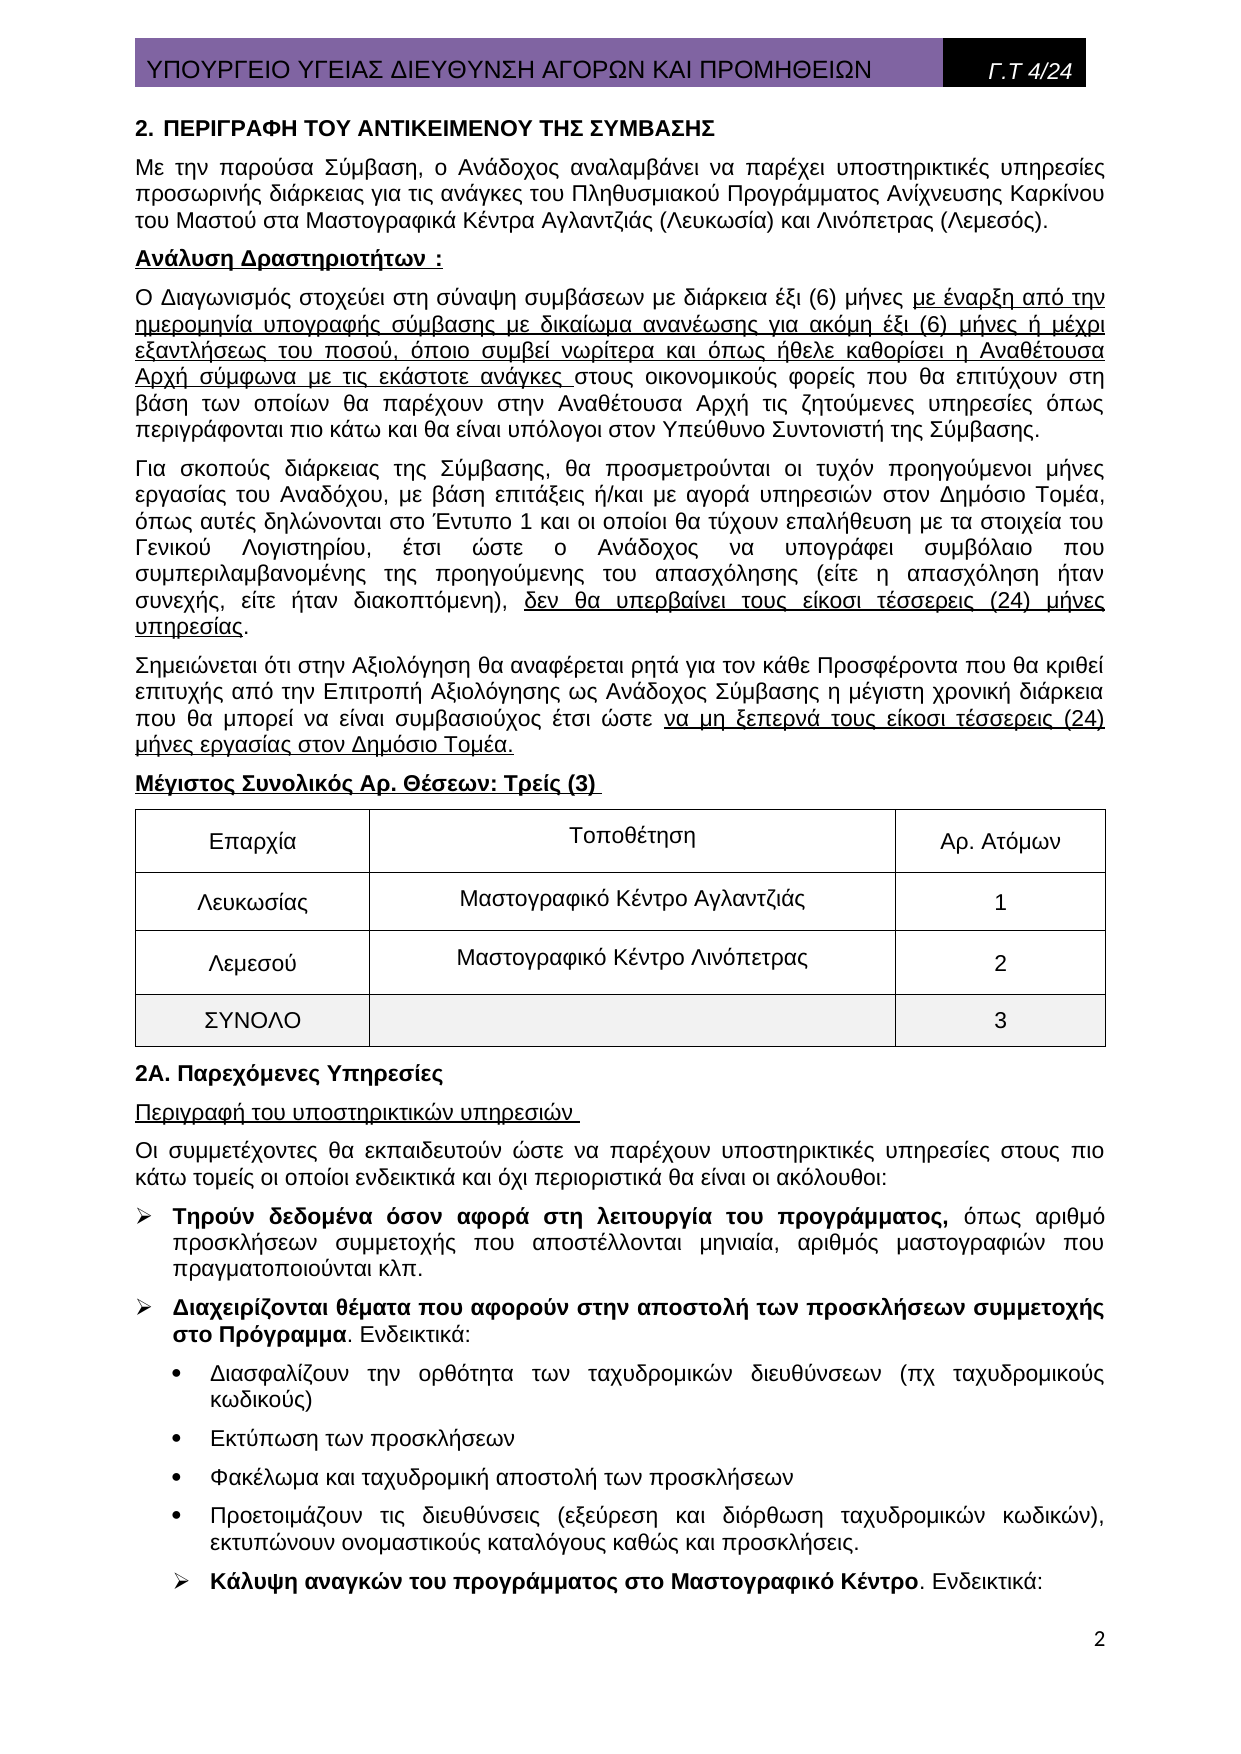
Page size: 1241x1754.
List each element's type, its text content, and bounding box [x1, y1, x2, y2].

text Για σκοπούς διάρκειας της Σύμβασης, θα προσμετρούνται οι τυχόν προηγούμενοι μήνες εργασίας του Αναδόχου, με βάση επιτάξεις ή/και με αγορά υπηρεσιών στον Δημόσιο Τομέα, όπως αυτές δηλώνονται στο Έντυπο 1 και οι οποίοι θα τύχουν επαλήθευση με τα στοιχεία του Γενικού Λογιστηρίου, έτσι ώστε ο Ανάδοχος να υπογράφει συμβόλαιο που συμπεριλαμβανομένης της προηγούμενης του απασχόλησης (είτε η απασχόληση ήταν συνεχής, είτε ήταν διακοπτόμενη), δεν θα υπερβαίνει τους είκοσι τέσσερεις (24) μήνες υπηρεσίας. [135, 455, 1105, 639]
table_cell Μαστογραφικό Κέντρο Αγλαντζιάς [370, 873, 895, 930]
text Με την παρούσα Σύμβαση, ο Ανάδοχος αναλαμβάνει να παρέχει υποστηρικτικές υπηρεσίες προσωρινής διάρκειας για τις ανάγκες του Πληθυσμιακού Προγράμματος Ανίχνευσης Καρκίνου του Μαστού στα Μαστογραφικά Κέντρα Αγλαντζιάς (Λευκωσία) και Λινόπετρας (Λεμεσός). [135, 154, 1105, 233]
table_cell Λεμεσού [136, 931, 369, 994]
table_cell [370, 995, 895, 1046]
text 2Α. Παρεχόμενες Υπηρεσίες [135, 1060, 1105, 1086]
list Φακέλωμα και ταχυδρομική αποστολή των προσκλήσεων [172, 1463, 1105, 1490]
table_cell Λευκωσίας [136, 873, 369, 930]
text Οι συμμετέχοντες θα εκπαιδευτούν ώστε να παρέχουν υποστηρικτικές υπηρεσίες στους πιο κάτω τομείς οι οποίοι ενδεικτικά και όχι περιοριστικά θα είναι οι ακόλουθοι: [135, 1137, 1105, 1190]
list Τηρούν δεδομένα όσον αφορά στη λειτουργία του προγράμματος, όπως αριθμό προσκλήσεων συμμετοχής που αποστέλλονται μηνιαία, αριθμός μαστογραφιών που πραγματοποιούνται κλπ. [135, 1203, 1105, 1282]
text Ανάλυση Δραστηριοτήτων : [135, 245, 1105, 272]
text Ο Διαγωνισμός στοχεύει στη σύναψη συμβάσεων με διάρκεια έξι (6) μήνες με έναρξη από την ημερομηνία υπογραφής σύμβασης με δικαίωμα ανανέωσης για ακόμη έξι (6) μήνες ή μέχρι εξαντλήσεως του ποσού, όποιο συμβεί νωρίτερα και όπως ήθελε καθορίσει η Αναθέτουσα Αρχή σύμφωνα με τις εκάστοτε ανάγκες στους οικονομικούς φορείς που θα επιτύχουν στη βάση των οποίων θα παρέχουν στην Αναθέτουσα Αρχή τις ζητούμενες υπηρεσίες όπως περιγράφονται πιο κάτω και θα είναι υπόλογοι στον Υπεύθυνο Συντονιστή της Σύμβασης. [135, 284, 1105, 333]
text Σημειώνεται ότι στην Αξιολόγηση θα αναφέρεται ρητά για τον κάθε Προσφέροντα που θα κριθεί επιτυχής από την Επιτροπή Αξιολόγησης ως Ανάδοχος Σύμβασης η μέγιστη χρονική διάρκεια που θα μπορεί να είναι συμβασιούχος έτσι ώστε να μη ξεπερνά τους είκοσι τέσσερεις (24) μήνες εργασίας στον Δημόσιο Τομέα. [135, 652, 1105, 757]
table_header Επαρχία [136, 810, 369, 872]
text Μέγιστος Συνολικός Αρ. Θέσεων: Τρείς (3) [135, 770, 1105, 796]
text Ο Διαγωνισμός στοχεύει στη σύναψη συμβάσεων με διάρκεια έξι (6) μήνες με έναρξη από την ημερομηνία υπογραφής σύμβασης με δικαίωμα ανανέωσης για ακόμη έξι (6) μήνες ή μέχρι εξαντλήσεως του ποσού, όποιο συμβεί νωρίτερα και όπως ήθελε καθορίσει η Αναθέτουσα Αρχή σύμφωνα με τις εκάστοτε ανάγκες στους οικονομικούς φορείς που θα επιτύχουν στη βάση των οποίων θα παρέχουν στην Αναθέτουσα Αρχή τις ζητούμενες υπηρεσίες όπως περιγράφονται πιο κάτω και θα είναι υπόλογοι στον Υπεύθυνο Συντονιστή της Σύμβασης. [135, 361, 1105, 442]
subtitle ΠΕΡΙΓΡΑΦΗ ΤΟΥ ΑΝΤΙΚΕΙΜΕΝΟΥ ΤΗΣ ΣΥΜΒΑΣΗΣ [135, 115, 1105, 141]
table_cell 3 [896, 995, 1105, 1046]
list Κάλυψη αναγκών του προγράμματος στο Μαστογραφικό Κέντρο. Ενδεικτικά: [172, 1568, 1105, 1594]
list Διαχειρίζονται θέματα που αφορούν στην αποστολή των προσκλήσεων συμμετοχής στο Πρόγραμμα. Ενδεικτικά: [135, 1294, 1105, 1347]
table_cell 2 [896, 931, 1105, 994]
table_header Τοποθέτηση [370, 810, 895, 872]
table_header Αρ. Ατόμων [896, 810, 1105, 872]
list Εκτύπωση των προσκλήσεων [172, 1425, 1105, 1451]
list Προετοιμάζουν τις διευθύνσεις (εξεύρεση και διόρθωση ταχυδρομικών κωδικών), εκτυπώνουν ονομαστικούς καταλόγους καθώς και προσκλήσεις. [172, 1502, 1105, 1555]
table_cell ΣΥΝΟΛΟ [136, 995, 369, 1046]
text Περιγραφή του υποστηρικτικών υπηρεσιών [135, 1099, 1105, 1125]
table_cell 1 [896, 873, 1105, 930]
list Διασφαλίζουν την ορθότητα των ταχυδρομικών διευθύνσεων (πχ ταχυδρομικούς κωδικούς) [172, 1359, 1105, 1412]
table_cell Μαστογραφικό Κέντρο Λινόπετρας [370, 931, 895, 994]
